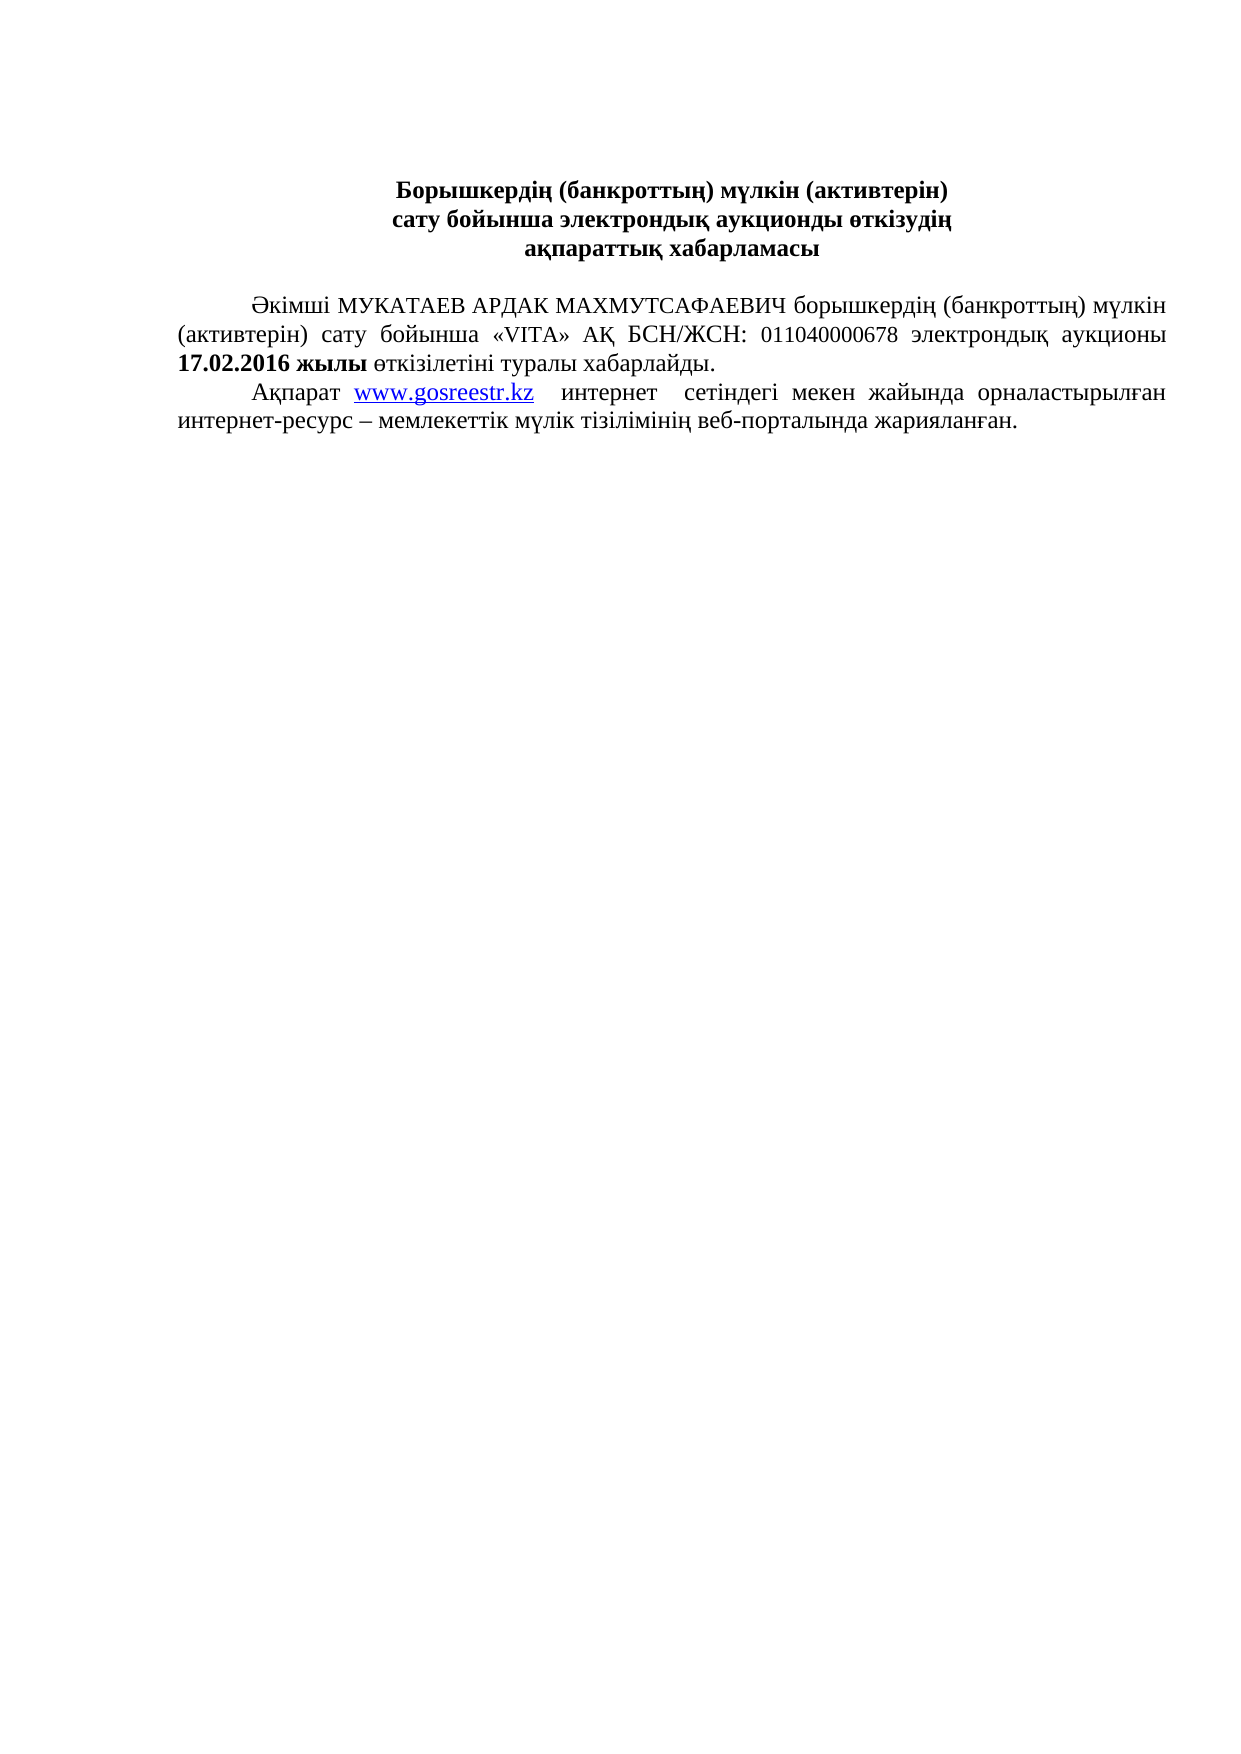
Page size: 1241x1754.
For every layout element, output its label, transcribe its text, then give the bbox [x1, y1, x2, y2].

text сату бойынша электрондық аукционды өткізудің [177, 204, 1167, 233]
text Ақпарат www.gosreestr.kz интернет сетіндегі мекен жайында орналастырылған интернет-ресурс – мемлекеттік мүлік тізілімінің веб-порталында жарияланған. [177, 377, 1167, 434]
text ақпараттық хабарламасы [177, 233, 1167, 262]
text Әкімші МУКАТАЕВ АРДАК МАХМУТСАФАЕВИЧ борышкердің (банкроттың) мүлкін (активтерін) сату бойынша «VITA» АҚ БСН/ЖСН: 011040000678 электрондық аукционы 17.02.2016 жылы өткізілетіні туралы хабарлайды. [177, 291, 1167, 377]
text Борышкердің (банкроттың) мүлкін (активтерін) [177, 176, 1167, 204]
